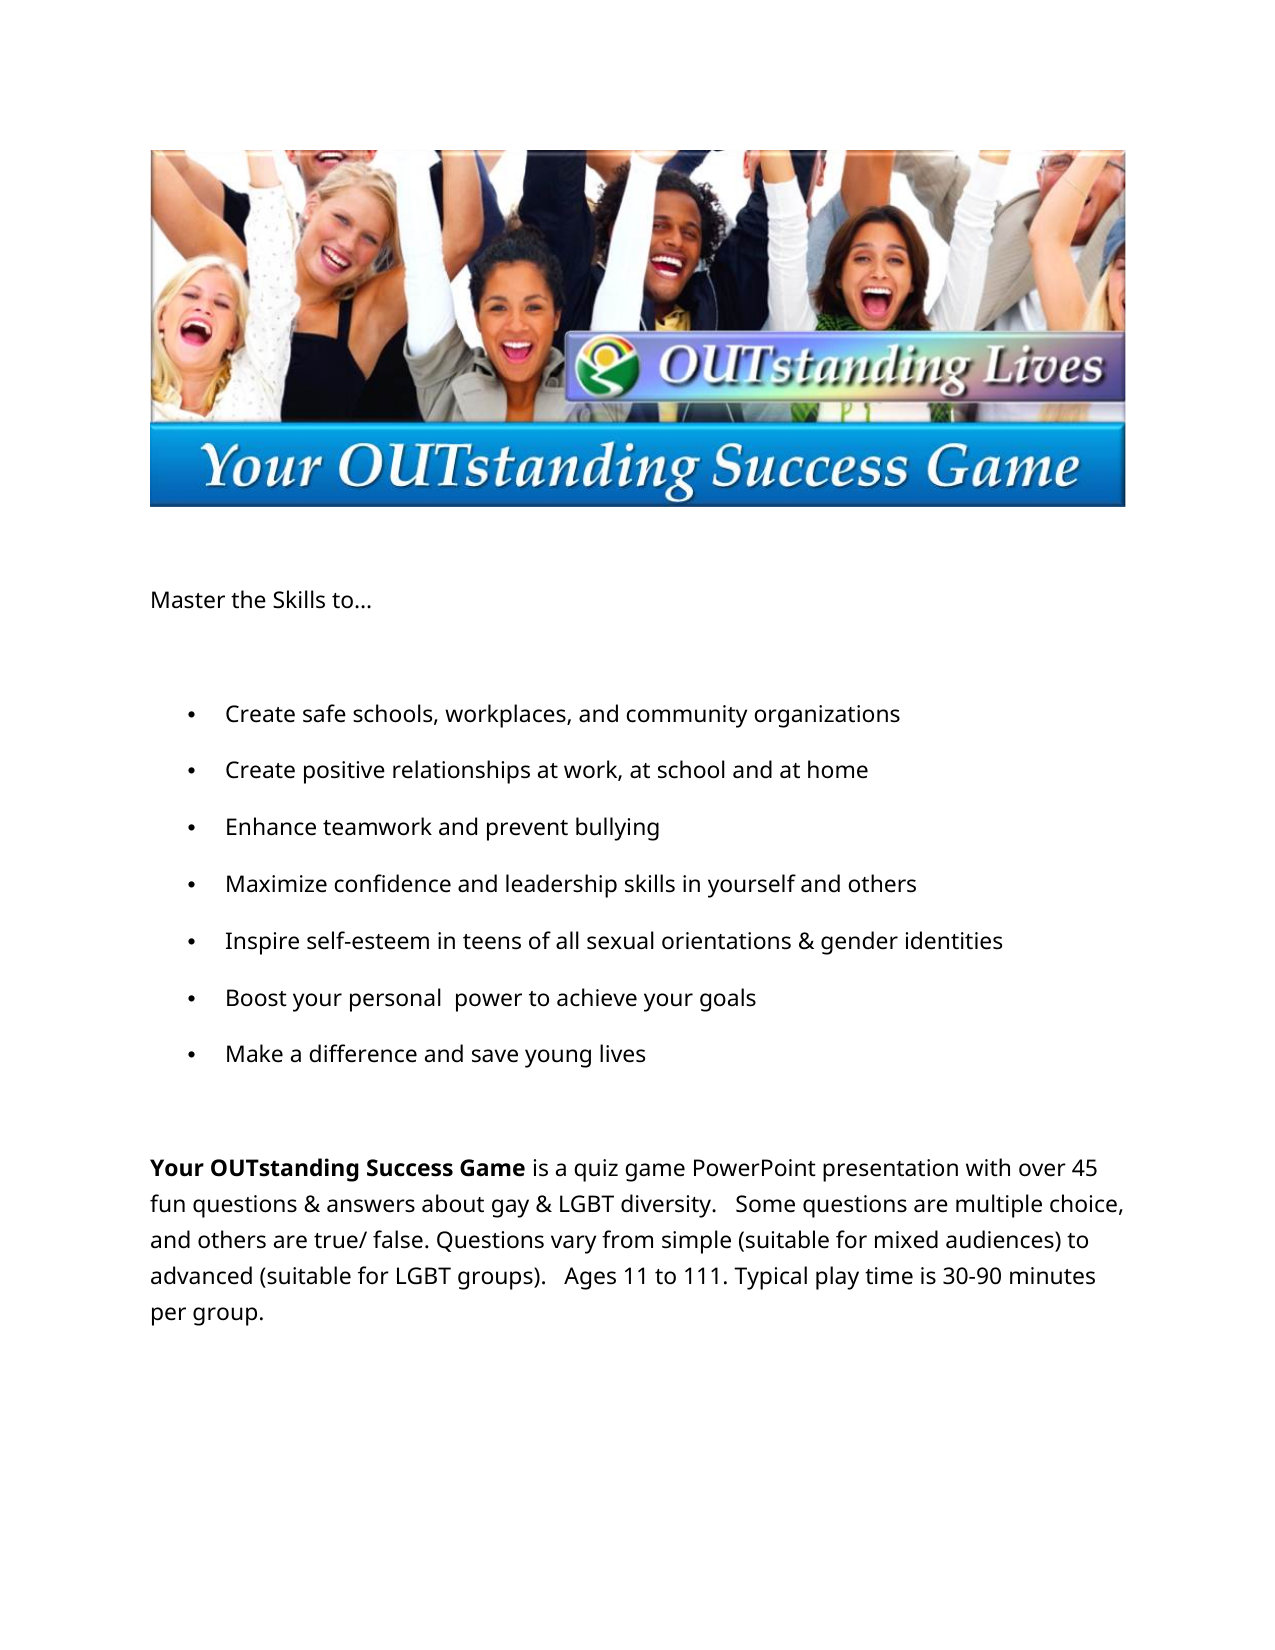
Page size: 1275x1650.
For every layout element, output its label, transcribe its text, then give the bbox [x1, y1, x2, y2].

list Enhance teamwork and prevent bullying [187, 811, 1125, 842]
picture [150, 442, 1126, 507]
list Inspire self-esteem in teens of all sexual orientations & gender identities [187, 925, 1125, 956]
list Boost your personal power to achieve your goals [187, 982, 1125, 1013]
list Make a difference and save young lives [187, 1038, 1125, 1069]
text Your OUTstanding Success Game is a quiz game PowerPoint presentation with over 45 fun questions & answers about gay & LGBT diversity. Some questions are multiple choice, and others are true/ false. Questions vary from simple (suitable for mixed audiences) to advanced (suitable for LGBT groups). Ages 11 to 111. Typical play time is 30-90 minutes per group. [150, 1152, 1125, 1327]
text Master the Skills to… [150, 584, 1125, 615]
list Maximize confidence and leadership skills in yourself and others [187, 868, 1125, 899]
picture [150, 150, 1126, 429]
list Create safe schools, workplaces, and community organizations [187, 698, 1125, 729]
list Create positive relationships at work, at school and at home [187, 754, 1125, 786]
